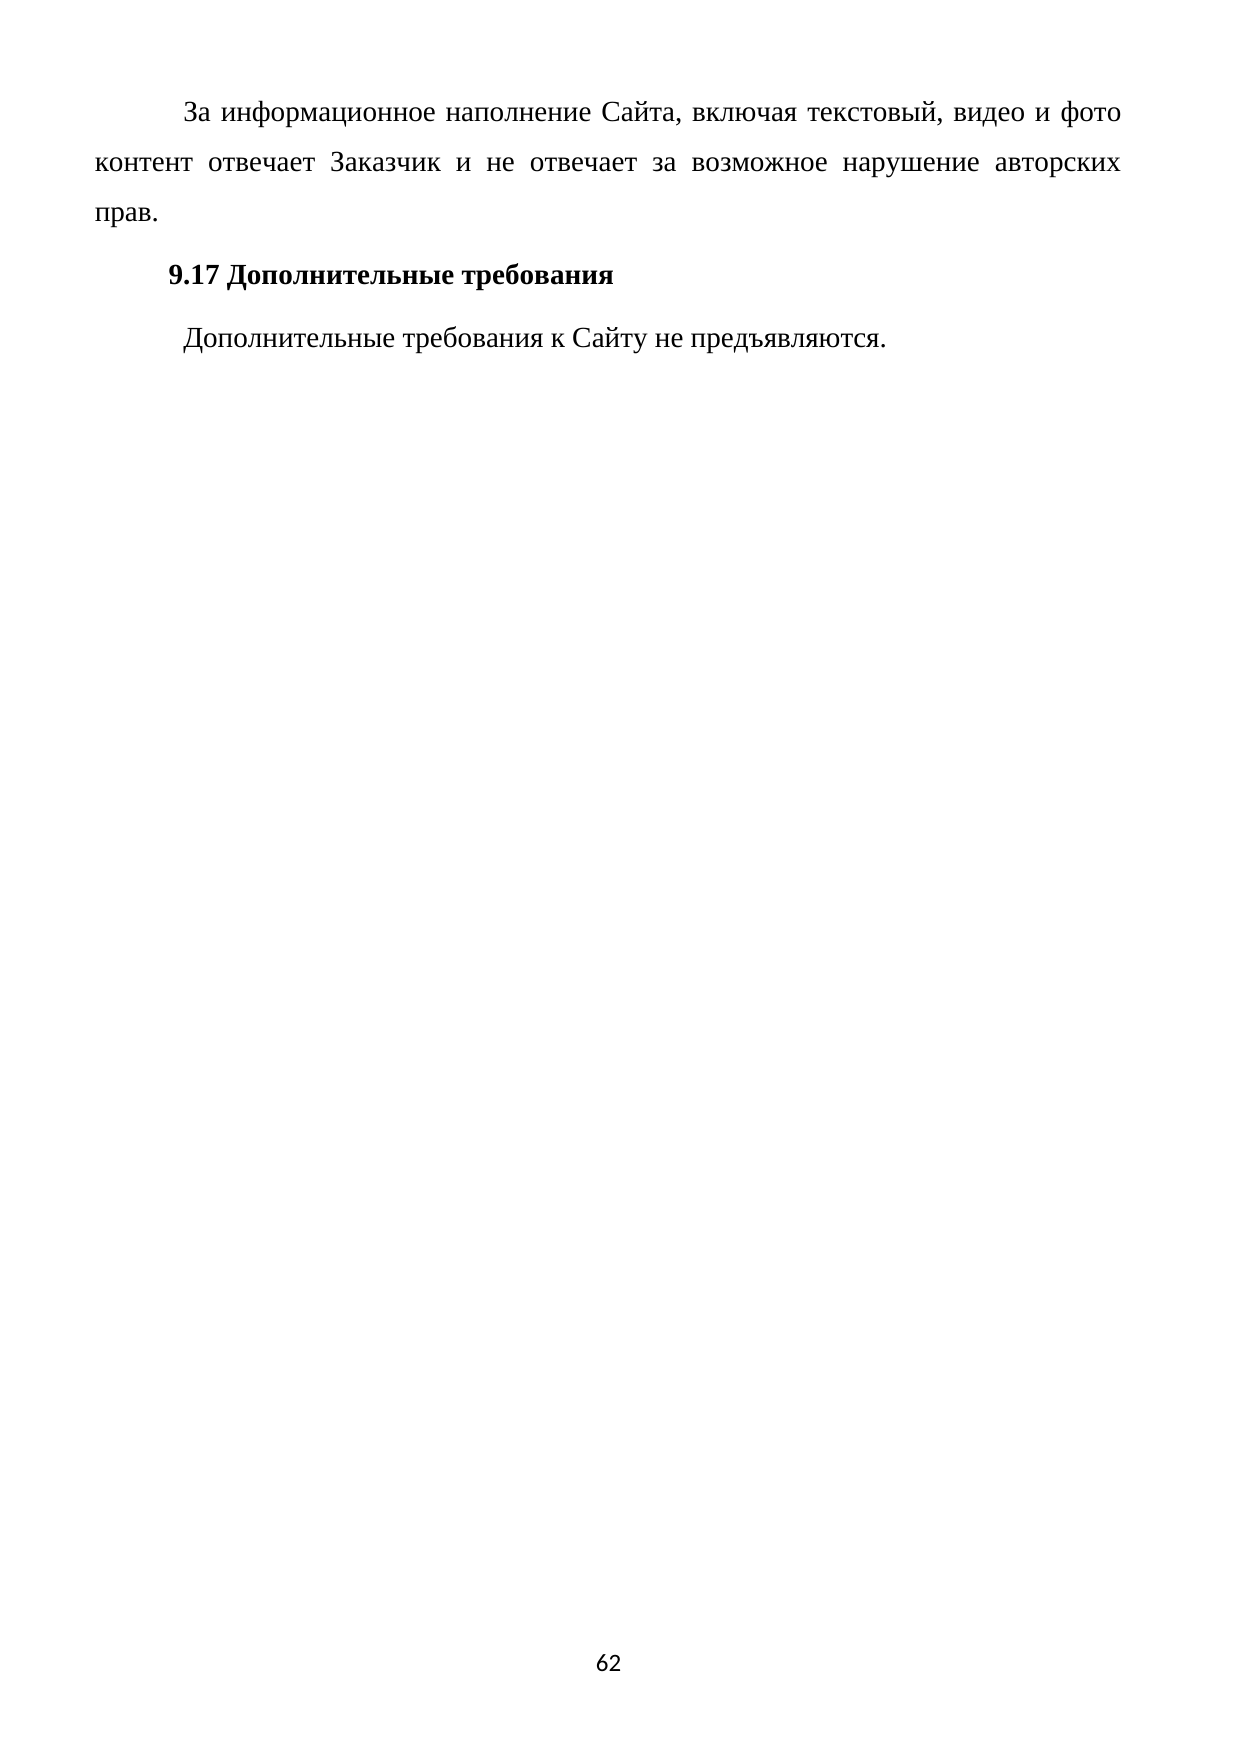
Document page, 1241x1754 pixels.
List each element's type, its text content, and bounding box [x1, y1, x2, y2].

text Дополнительные требования к Сайту не предъявляются. [94, 320, 1122, 354]
text За информационное наполнение Сайта, включая текстовый, видео и фото контент отвечает Заказчик и не отвечает за возможное нарушение авторских прав. [94, 94, 1122, 228]
text Дополнительные требования [80, 257, 1122, 291]
